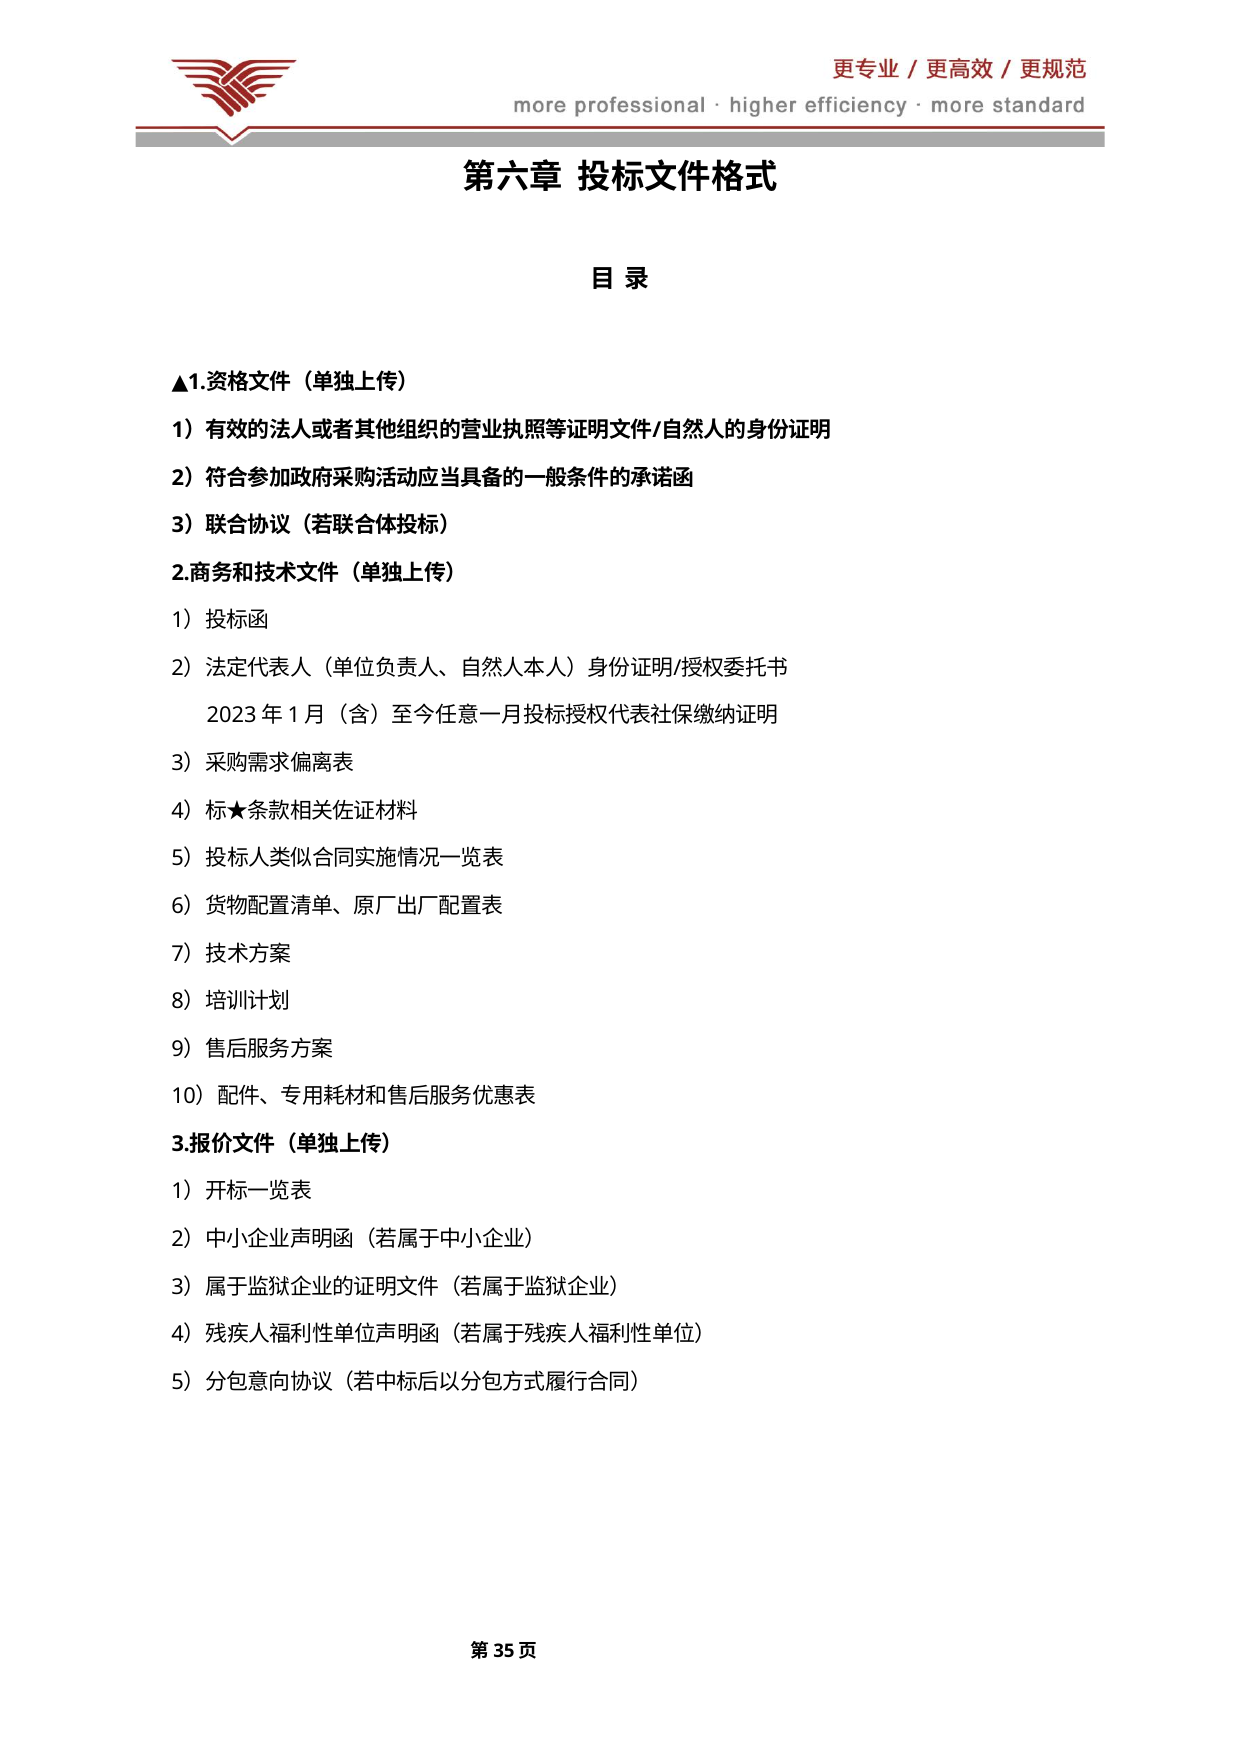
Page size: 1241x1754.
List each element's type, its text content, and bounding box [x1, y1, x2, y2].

text 4）残疾人福利性单位声明函（若属于残疾人福利性单位） [130, 1316, 1110, 1348]
text 1）开标一览表 [130, 1173, 1110, 1205]
text 6）货物配置清单、原厂出厂配置表 [130, 888, 1110, 920]
text 3）属于监狱企业的证明文件（若属于监狱企业） [130, 1269, 1110, 1301]
text 10）配件、专用耗材和售后服务优惠表 [130, 1078, 1110, 1110]
picture [135, 35, 1105, 147]
text 3.报价文件（单独上传） [130, 1126, 1110, 1158]
text 目 录 [130, 259, 1110, 295]
text 3）联合协议（若联合体投标） [130, 507, 1110, 539]
text 5）投标人类似合同实施情况一览表 [130, 840, 1110, 872]
text 2.商务和技术文件（单独上传） [130, 555, 1110, 586]
text 9）售后服务方案 [130, 1031, 1110, 1062]
text 1）有效的法人或者其他组织的营业执照等证明文件/自然人的身份证明 [130, 412, 1110, 444]
text 2023年1月（含）至今任意一月投标授权代表社保缴纳证明 [130, 697, 1110, 729]
text 2）符合参加政府采购活动应当具备的一般条件的承诺函 [130, 459, 1110, 491]
text 2）中小企业声明函（若属于中小企业） [130, 1221, 1110, 1253]
text 7）技术方案 [130, 936, 1110, 967]
text 1）投标函 [130, 602, 1110, 634]
text 5）分包意向协议（若中标后以分包方式履行合同） [130, 1364, 1110, 1396]
text 4）标★条款相关佐证材料 [130, 793, 1110, 824]
text 2）法定代表人（单位负责人、自然人本人）身份证明/授权委托书 [130, 650, 1110, 682]
text ▲1.资格文件（单独上传） [130, 364, 1110, 396]
text 8）培训计划 [130, 983, 1110, 1015]
text 3）采购需求偏离表 [130, 745, 1110, 777]
text 第六章 投标文件格式 [130, 150, 1110, 198]
